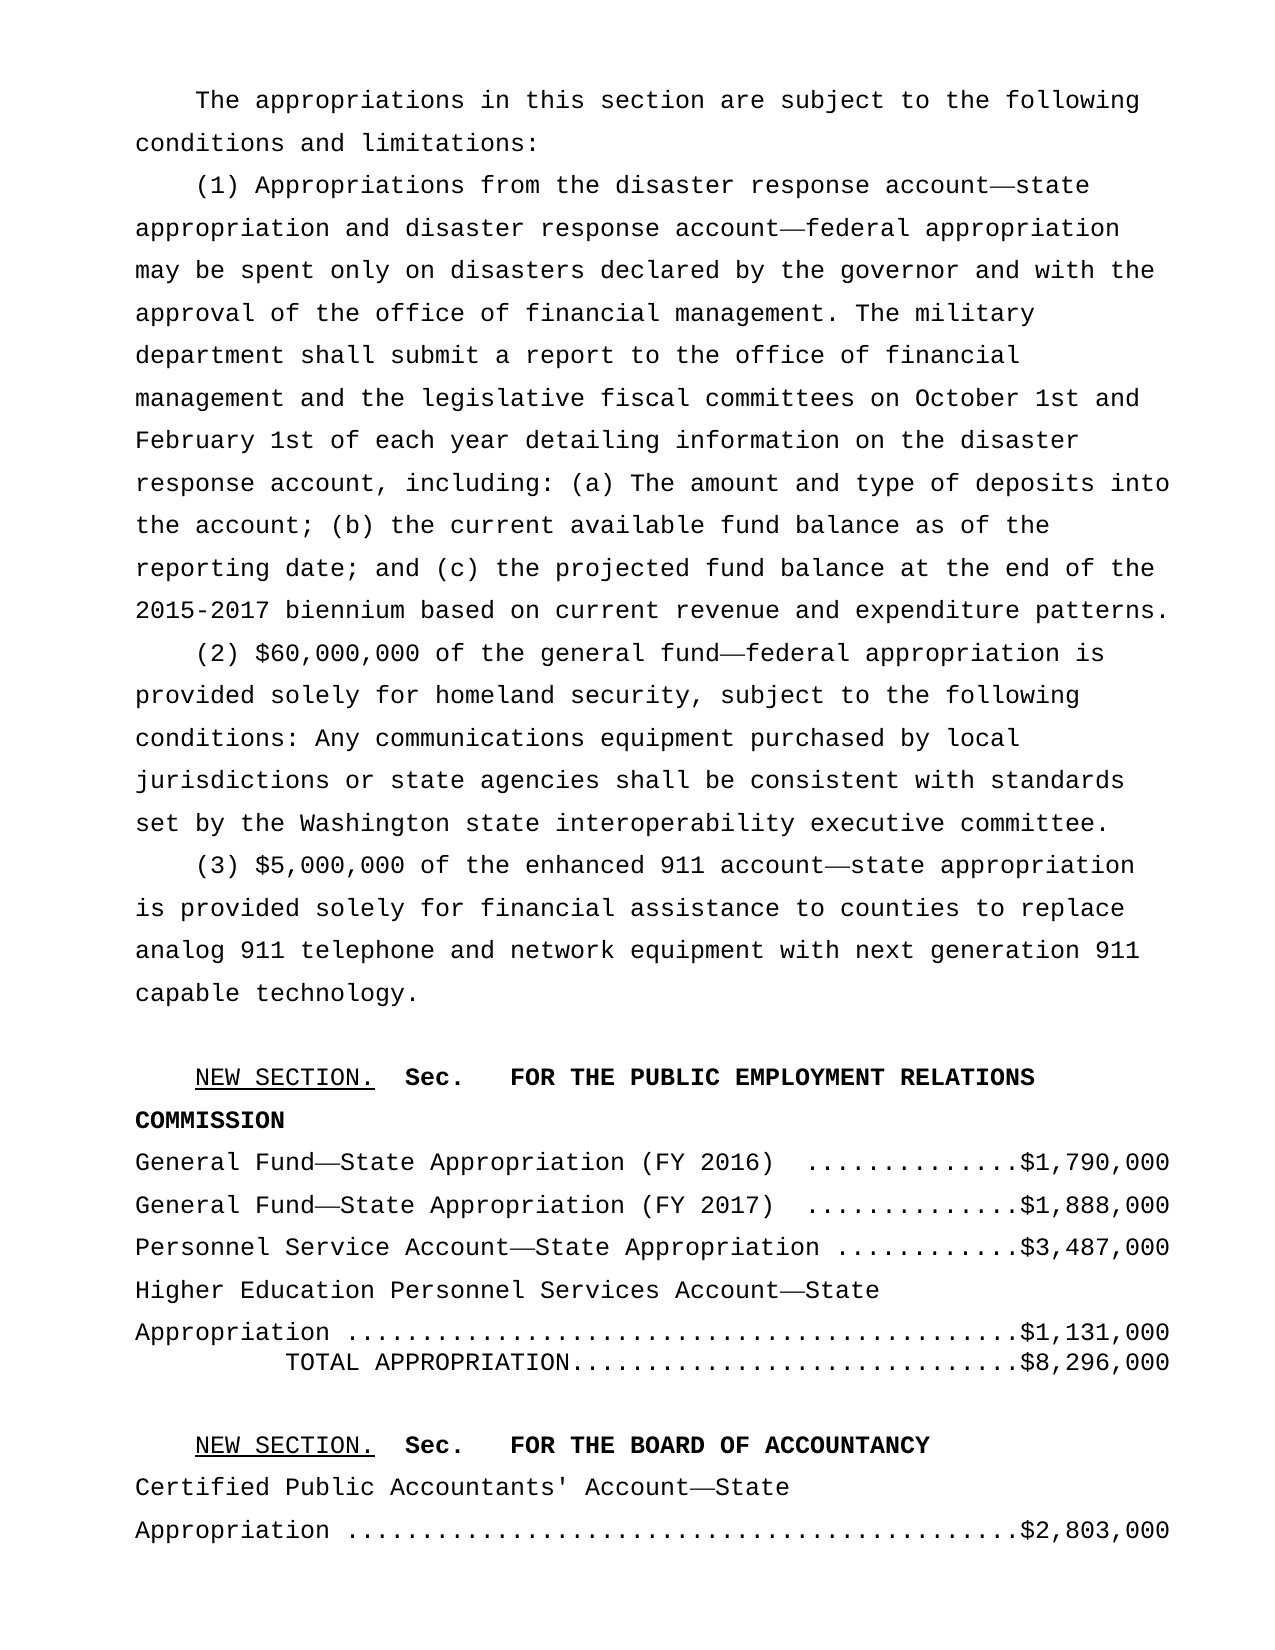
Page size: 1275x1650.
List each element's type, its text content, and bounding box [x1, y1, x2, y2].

text The appropriations in this section are subject to the following conditions and limitations: [135, 75, 1170, 160]
text Higher Education Personnel Services Account—State [135, 1264, 1170, 1307]
text NEW SECTION. Sec. FOR THE PUBLIC EMPLOYMENT RELATIONS COMMISSION [135, 1052, 1170, 1137]
text (1) Appropriations from the disaster response account—state appropriation and disaster response account—federal appropriation may be spent only on disasters declared by the governor and with the approval of the office of financial management. The military department shall submit a report to the office of financial management and the legislative fiscal committees on October 1st and February 1st of each year detailing information on the disaster response account, including: (a) The amount and type of deposits into the account; (b) the current available fund balance as of the reporting date; and (c) the projected fund balance at the end of the 2015-2017 biennium based on current revenue and expenditure patterns. [135, 160, 1170, 627]
text Personnel Service Account—State Appropriation $3,487,000 [135, 1222, 1170, 1264]
text Appropriation $2,803,000 [135, 1504, 1170, 1547]
text TOTAL APPROPRIATION $8,296,000 [135, 1349, 1170, 1377]
text (2) $60,000,000 of the general fund—federal appropriation is provided solely for homeland security, subject to the following conditions: Any communications equipment purchased by local jurisdictions or state agencies shall be consistent with standards set by the Washington state interoperability executive committee. [135, 627, 1170, 840]
text Certified Public Accountants' Account—State [135, 1462, 1170, 1504]
text General Fund—State Appropriation (FY 2016) $1,790,000 [135, 1137, 1170, 1179]
text NEW SECTION. Sec. FOR THE BOARD OF ACCOUNTANCY [135, 1419, 1170, 1462]
text General Fund—State Appropriation (FY 2017) $1,888,000 [135, 1179, 1170, 1222]
text (3) $5,000,000 of the enhanced 911 account—state appropriation is provided solely for financial assistance to counties to replace analog 911 telephone and network equipment with next generation 911 capable technology. [135, 840, 1170, 1010]
text Appropriation $1,131,000 [135, 1307, 1170, 1349]
